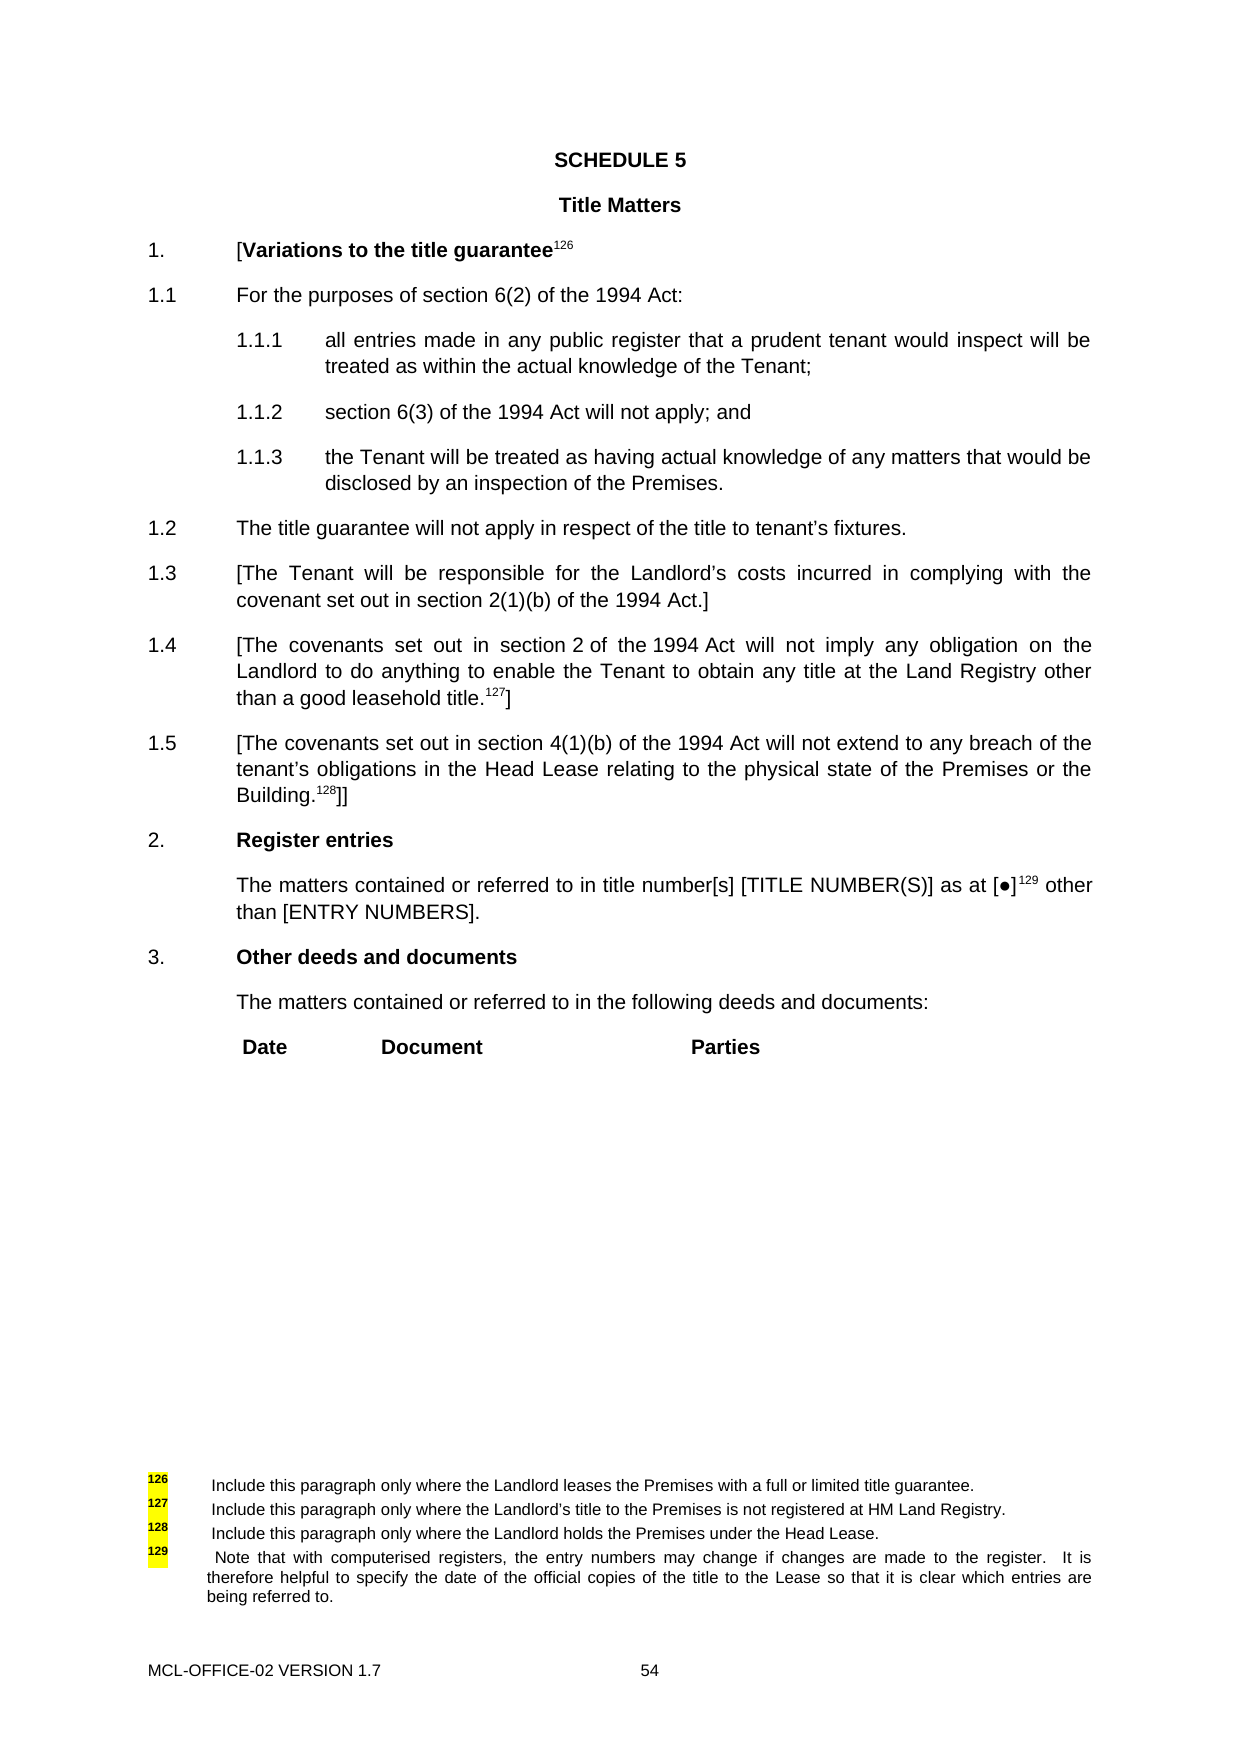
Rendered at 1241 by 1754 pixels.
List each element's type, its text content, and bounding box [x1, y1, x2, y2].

text The matters contained or referred to in the following deeds and documents: [236, 990, 1093, 1014]
text all entries made in any public register that a prudent tenant would inspect will be treated as within the actual knowledge of the Tenant; [236, 328, 1093, 378]
text Other deeds and documents [148, 945, 1093, 969]
text [The covenants set out in section 4(1)(b) of the 1994 Act will not extend to any breach of the tenant’s obligations in the Head Lease relating to the physical state of the Premises or the Building.]] [148, 730, 1093, 807]
text [Variations to the title guarantee [148, 238, 1093, 262]
text The title guarantee will not apply in respect of the title to tenant’s fixtures. [148, 516, 1093, 540]
text [The Tenant will be responsible for the Landlord’s costs incurred in complying with the covenant set out in section 2(1)(b) of the 1994 Act.] [148, 561, 1093, 611]
text [The covenants set out in section 2 of the 1994 Act will not imply any obligation on the Landlord to do anything to enable the Tenant to obtain any title at the Land Registry other than a good leasehold title.] [148, 633, 1093, 709]
text Register entries [148, 828, 1093, 852]
text The matters contained or referred to in title number[s] [TITLE NUMBER(S)] as at [●] other than [ENTRY NUMBERS]. [236, 873, 1093, 924]
subtitle Title Matters [148, 193, 1093, 217]
table_header Date [236, 1035, 375, 1080]
text For the purposes of section 6(2) of the 1994 Act: [148, 283, 1093, 307]
table_header Document [375, 1035, 685, 1080]
text section 6(3) of the 1994 Act will not apply; and [236, 399, 1093, 423]
table_header Parties [685, 1035, 1104, 1080]
text the Tenant will be treated as having actual knowledge of any matters that would be disclosed by an inspection of the Premises. [236, 444, 1093, 495]
